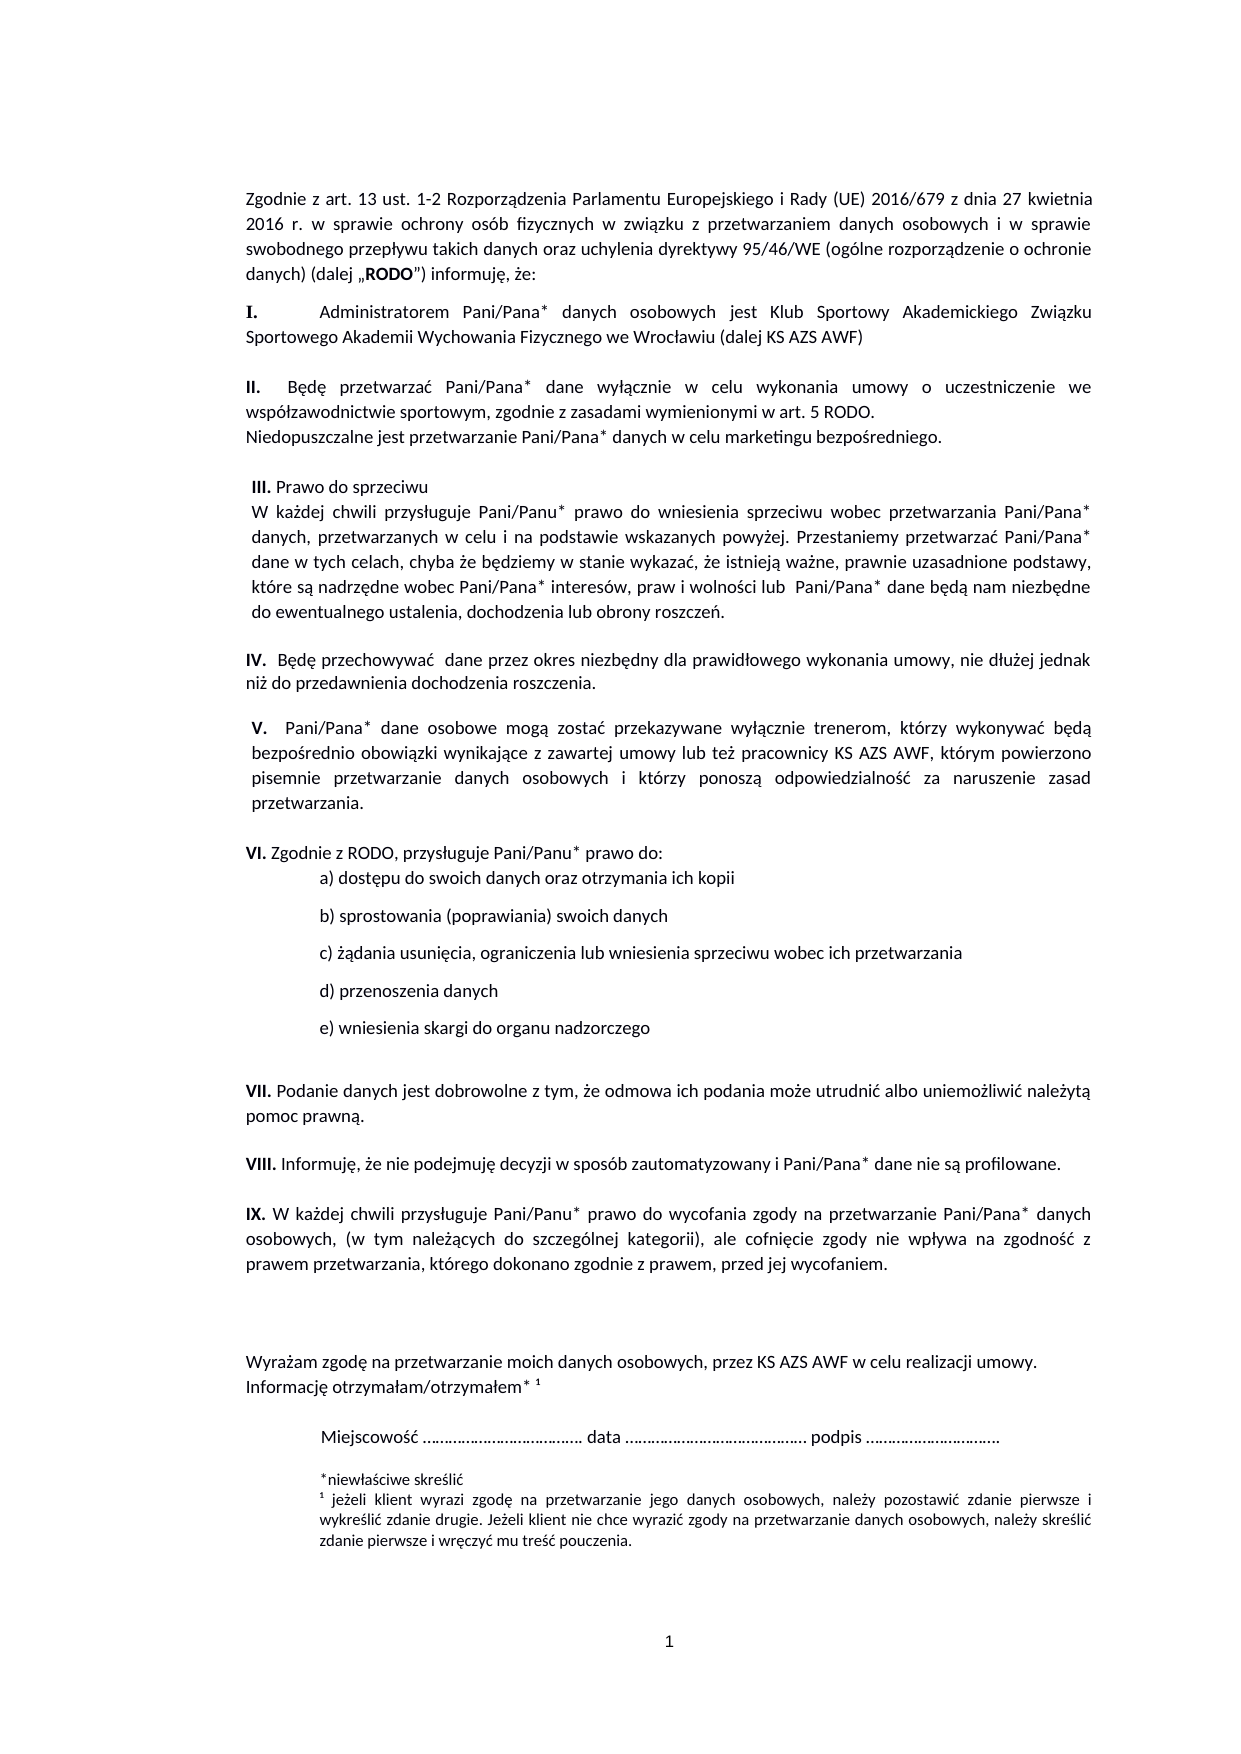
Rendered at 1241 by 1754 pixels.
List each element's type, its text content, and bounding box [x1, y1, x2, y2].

list IX. W każdej chwili przysługuje Pani/Panu* prawo do wycofania zgody na przetwarzanie Pani/Pana* danych osobowych, (w tym należących do szczególnej kategorii), ale cofnięcie zgody nie wpływa na zgodność z prawem przetwarzania, którego dokonano zgodnie z prawem, przed jej wycofaniem. [246, 1199, 1093, 1274]
list Wyrażam zgodę na przetwarzanie moich danych osobowych, przez KS AZS AWF w celu realizacji umowy. [246, 1349, 1093, 1374]
list VI. Zgodnie z RODO, przysługuje Pani/Panu* prawo do: [246, 839, 1093, 864]
text b) sprostowania (poprawiania) swoich danych [319, 902, 1093, 927]
list VII. Podanie danych jest dobrowolne z tym, że odmowa ich podania może utrudnić albo uniemożliwić należytą pomoc prawną. [246, 1077, 1093, 1127]
text Zgodnie z art. 13 ust. 1-2 Rozporządzenia Parlamentu Europejskiego i Rady (UE) 2016/679 z dnia 27 kwietnia 2016 r. w sprawie ochrony osób fizycznych w związku z przetwarzaniem danych osobowych i w sprawie swobodnego przepływu takich danych oraz uchylenia dyrektywy 95/46/WE (ogólne rozporządzenie o ochronie danych) (dalej „RODO”) informuję, że: [246, 186, 1093, 286]
text c) żądania usunięcia, ograniczenia lub wniesienia sprzeciwu wobec ich przetwarzania [319, 939, 1093, 964]
list II. Będę przetwarzać Pani/Pana* dane wyłącznie w celu wykonania umowy o uczestniczenie we współzawodnictwie sportowym, zgodnie z zasadami wymienionymi w art. 5 RODO. [246, 373, 1093, 423]
list Informację otrzymałam/otrzymałem* ¹ [246, 1374, 1093, 1399]
list VIII. Informuję, że nie podejmuję decyzji w sposób zautomatyzowany i Pani/Pana* dane nie są profilowane. [246, 1149, 1093, 1174]
list W każdej chwili przysługuje Pani/Panu* prawo do wniesienia sprzeciwu wobec przetwarzania Pani/Pana* danych, przetwarzanych w celu i na podstawie wskazanych powyżej. Przestaniemy przetwarzać Pani/Pana* dane w tych celach, chyba że będziemy w stanie wykazać, że istnieją ważne, prawnie uzasadnione podstawy, które są nadrzędne wobec Pani/Pana* interesów, praw i wolności lub Pani/Pana* dane będą nam niezbędne do ewentualnego ustalenia, dochodzenia lub obrony roszczeń. [251, 498, 1093, 623]
list Miejscowość ………………………………. data …………………………………… podpis …………………………. [321, 1424, 1093, 1449]
list *niewłaściwe skreślić [319, 1469, 1093, 1489]
list ¹ jeżeli klient wyrazi zgodę na przetwarzanie jego danych osobowych, należy pozostawić zdanie pierwsze i wykreślić zdanie drugie. Jeżeli klient nie chce wyrazić zgody na przetwarzanie danych osobowych, należy skreślić zdanie pierwsze i wręczyć mu treść pouczenia. [319, 1489, 1093, 1550]
list Niedopuszczalne jest przetwarzanie Pani/Pana* danych w celu marketingu bezpośredniego. [246, 423, 1093, 448]
list V. Pani/Pana* dane osobowe mogą zostać przekazywane wyłącznie trenerom, którzy wykonywać będą bezpośrednio obowiązki wynikające z zawartej umowy lub też pracownicy KS AZS AWF, którym powierzono pisemnie przetwarzanie danych osobowych i którzy ponoszą odpowiedzialność za naruszenie zasad przetwarzania. [251, 714, 1093, 814]
list IV. Będę przechowywać dane przez okres niezbędny dla prawidłowego wykonania umowy, nie dłużej jednak niż do przedawnienia dochodzenia roszczenia. [246, 648, 1093, 694]
list III. Prawo do sprzeciwu [251, 473, 1093, 498]
text d) przenoszenia danych [319, 977, 1093, 1002]
list a) dostępu do swoich danych oraz otrzymania ich kopii [319, 864, 1093, 889]
text e) wniesienia skargi do organu nadzorczego [319, 1014, 1093, 1039]
list Administratorem Pani/Pana* danych osobowych jest Klub Sportowy Akademickiego Związku Sportowego Akademii Wychowania Fizycznego we Wrocławiu (dalej KS AZS AWF) [246, 298, 1093, 348]
